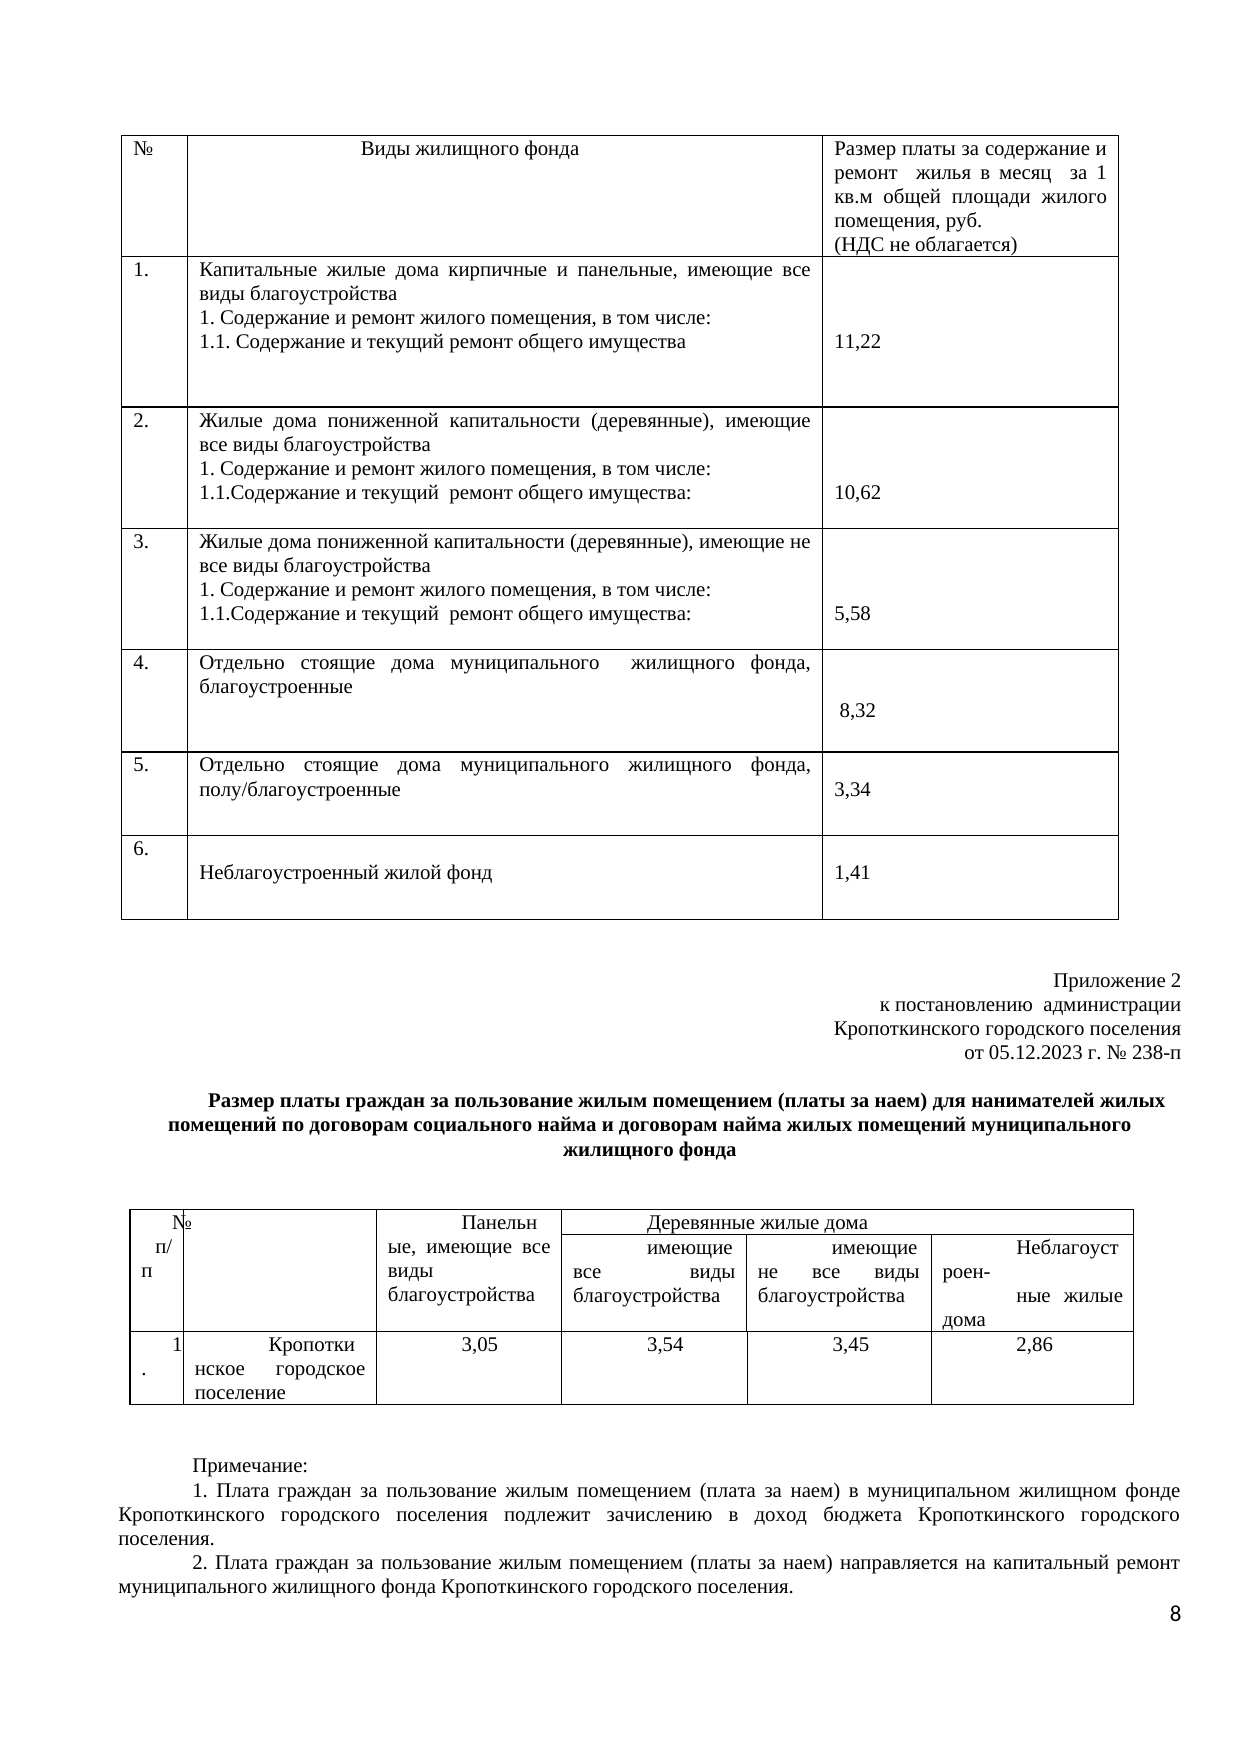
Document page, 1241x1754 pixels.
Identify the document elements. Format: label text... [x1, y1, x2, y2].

table_cell 10,62 [823, 408, 1118, 528]
table_cell Отдельно стоящие дома муниципального жилищного фонда, полу/благоустроенные [188, 753, 822, 835]
text 1. Плата граждан за пользование жилым помещением (плата за наем) в муниципальном жилищном фонде Кропоткинского городского поселения подлежит зачислению в доход бюджета Кропоткинского городского поселения. [118, 1477, 1181, 1550]
table_header Панельные, имеющие все виды благоустройства [377, 1210, 561, 1331]
table_cell 1. [122, 257, 187, 406]
table_cell 4. [122, 650, 187, 751]
table_header Виды жилищного фонда [188, 136, 822, 256]
table_cell Жилые дома пониженной капитальности (деревянные), имеющие не все виды благоустройства 1. Содержание и ремонт жилого помещения, в том числе: 1.1.Содержание и текущий ремонт общего имущества: [188, 529, 822, 649]
table_cell 3,54 [562, 1332, 747, 1404]
table_cell Капитальные жилые дома кирпичные и панельные, имеющие все виды благоустройства 1. Содержание и ремонт жилого помещения, в том числе: 1.1. Содержание и текущий ремонт общего имущества [188, 257, 822, 406]
table_cell 2,86 [932, 1332, 1133, 1404]
table_cell Кропоткинское городское поселение [184, 1332, 376, 1404]
table_cell 2. [122, 408, 187, 528]
table_header № п/п [131, 1210, 183, 1331]
text Размер платы граждан за пользование жилым помещением (платы за наем) для нанимателей жилых помещений по договорам социального найма и договорам найма жилых помещений муниципального жилищного фонда [118, 1088, 1181, 1161]
table_cell 11,22 [823, 257, 1118, 406]
table_cell Неблагоустроенный жилой фонд [188, 836, 822, 919]
table_cell 1. [131, 1332, 183, 1404]
table_cell Отдельно стоящие дома муниципального жилищного фонда, благоустроенные [188, 650, 822, 751]
table_cell имеющие все виды благоустройства [562, 1235, 746, 1331]
table_cell 6. [122, 836, 187, 919]
text Кропоткинского городского поселения [118, 1016, 1181, 1040]
text к постановлению администрации [118, 992, 1181, 1016]
table_cell 3,05 [377, 1332, 561, 1404]
table_cell Неблагоустроен- ные жилые дома [932, 1235, 1133, 1331]
table_cell 3,45 [748, 1332, 931, 1404]
table_header № [122, 136, 187, 256]
table_cell 5. [122, 753, 187, 835]
text Примечание: [118, 1453, 1181, 1477]
table_header [184, 1210, 376, 1331]
table_cell 1,41 [823, 836, 1118, 919]
text Приложение 2 [118, 968, 1181, 992]
table_cell 3,34 [823, 753, 1118, 835]
table_cell Жилые дома пониженной капитальности (деревянные), имеющие все виды благоустройства 1. Содержание и ремонт жилого помещения, в том числе: 1.1.Содержание и текущий ремонт общего имущества: [188, 408, 822, 528]
text от 05.12.2023 г. № 238-п [118, 1040, 1181, 1064]
table_header Размер платы за содержание и ремонт жилья в месяц за 1 кв.м общей площади жилого помещения, руб. (НДС не облагается) [823, 136, 1118, 256]
table_header Деревянные жилые дома [562, 1210, 1133, 1234]
table_cell 3. [122, 529, 187, 649]
table_cell 5,58 [823, 529, 1118, 649]
table_cell имеющие не все виды благоустройства [747, 1235, 931, 1331]
text 2. Плата граждан за пользование жилым помещением (платы за наем) направляется на капитальный ремонт муниципального жилищного фонда Кропоткинского городского поселения. [118, 1550, 1181, 1598]
table_cell 8,32 [823, 650, 1118, 751]
